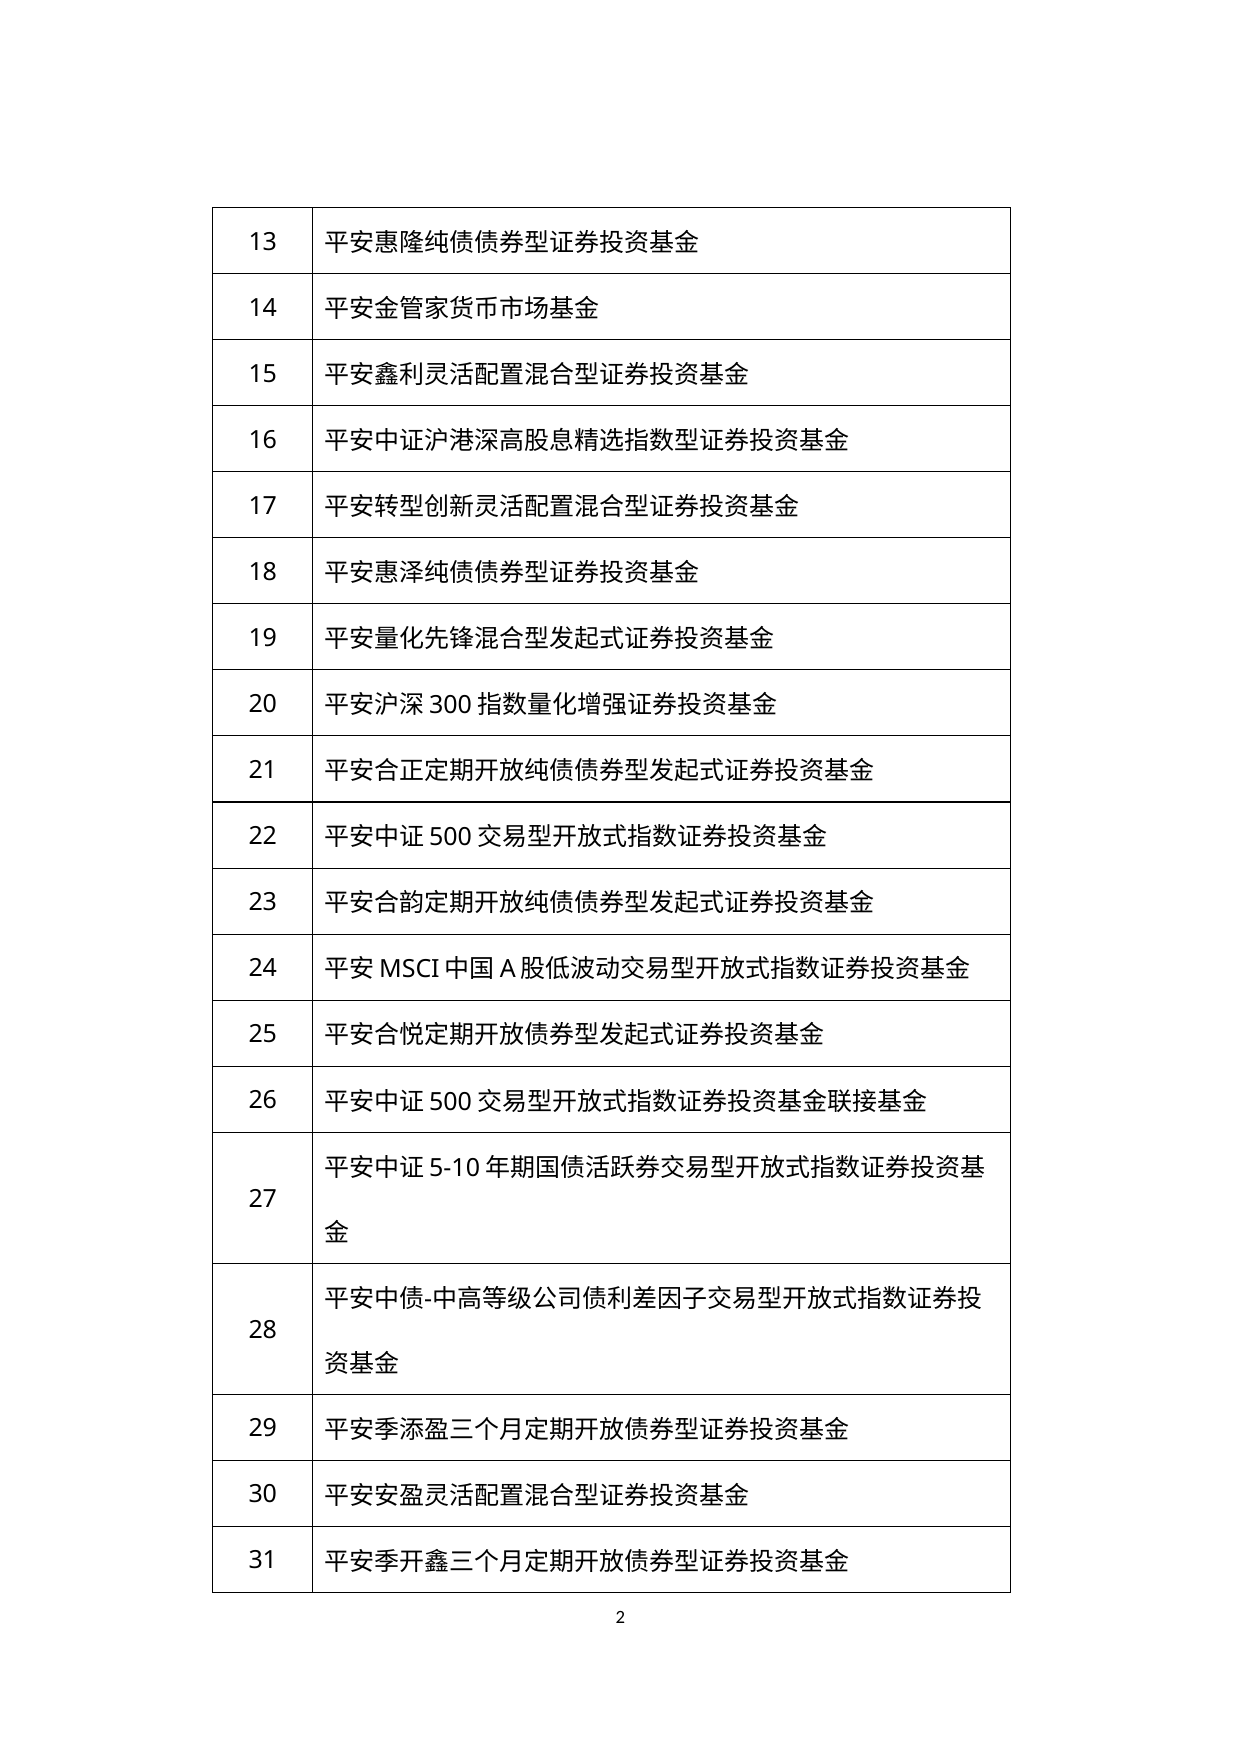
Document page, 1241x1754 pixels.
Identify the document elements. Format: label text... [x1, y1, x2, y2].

table_cell 31 [213, 1527, 312, 1592]
table_cell 22 [213, 803, 312, 867]
table_cell 平安合韵定期开放纯债债券型发起式证券投资基金 [313, 869, 1010, 933]
table_cell 19 [213, 604, 312, 669]
table_cell 20 [213, 670, 312, 735]
table_cell 25 [213, 1001, 312, 1066]
table_cell 24 [213, 935, 312, 999]
table_cell 平安中证5-10年期国债活跃券交易型开放式指数证券投资基金 [313, 1133, 1010, 1263]
table_cell 16 [213, 406, 312, 471]
table_cell 平安安盈灵活配置混合型证券投资基金 [313, 1461, 1010, 1526]
table_cell 平安中证500交易型开放式指数证券投资基金联接基金 [313, 1067, 1010, 1132]
table_cell 17 [213, 472, 312, 537]
table_cell 23 [213, 869, 312, 933]
table_cell 29 [213, 1395, 312, 1460]
table_cell 平安量化先锋混合型发起式证券投资基金 [313, 604, 1010, 669]
table_cell 平安惠隆纯债债券型证券投资基金 [313, 208, 1010, 273]
table_cell 平安MSCI中国A股低波动交易型开放式指数证券投资基金 [313, 935, 1010, 999]
table_cell 平安沪深300指数量化增强证券投资基金 [313, 670, 1010, 735]
table_cell 平安鑫利灵活配置混合型证券投资基金 [313, 340, 1010, 405]
table_cell 13 [213, 208, 312, 273]
table_cell 平安季开鑫三个月定期开放债券型证券投资基金 [313, 1527, 1010, 1592]
table_cell 27 [213, 1133, 312, 1263]
table_cell 平安金管家货币市场基金 [313, 274, 1010, 339]
table_cell 平安季添盈三个月定期开放债券型证券投资基金 [313, 1395, 1010, 1460]
table_cell 28 [213, 1264, 312, 1394]
table_cell 26 [213, 1067, 312, 1132]
table_cell 15 [213, 340, 312, 405]
table_cell 平安转型创新灵活配置混合型证券投资基金 [313, 472, 1010, 537]
table_cell 30 [213, 1461, 312, 1526]
table_cell 21 [213, 736, 312, 801]
table_cell 平安中债-中高等级公司债利差因子交易型开放式指数证券投资基金 [313, 1264, 1010, 1394]
table_cell 平安中证500交易型开放式指数证券投资基金 [313, 803, 1010, 867]
table_cell 14 [213, 274, 312, 339]
table_cell 平安合正定期开放纯债债券型发起式证券投资基金 [313, 736, 1010, 801]
table_cell 18 [213, 538, 312, 603]
table_cell 平安中证沪港深高股息精选指数型证券投资基金 [313, 406, 1010, 471]
table_cell 平安惠泽纯债债券型证券投资基金 [313, 538, 1010, 603]
table_cell 平安合悦定期开放债券型发起式证券投资基金 [313, 1001, 1010, 1066]
